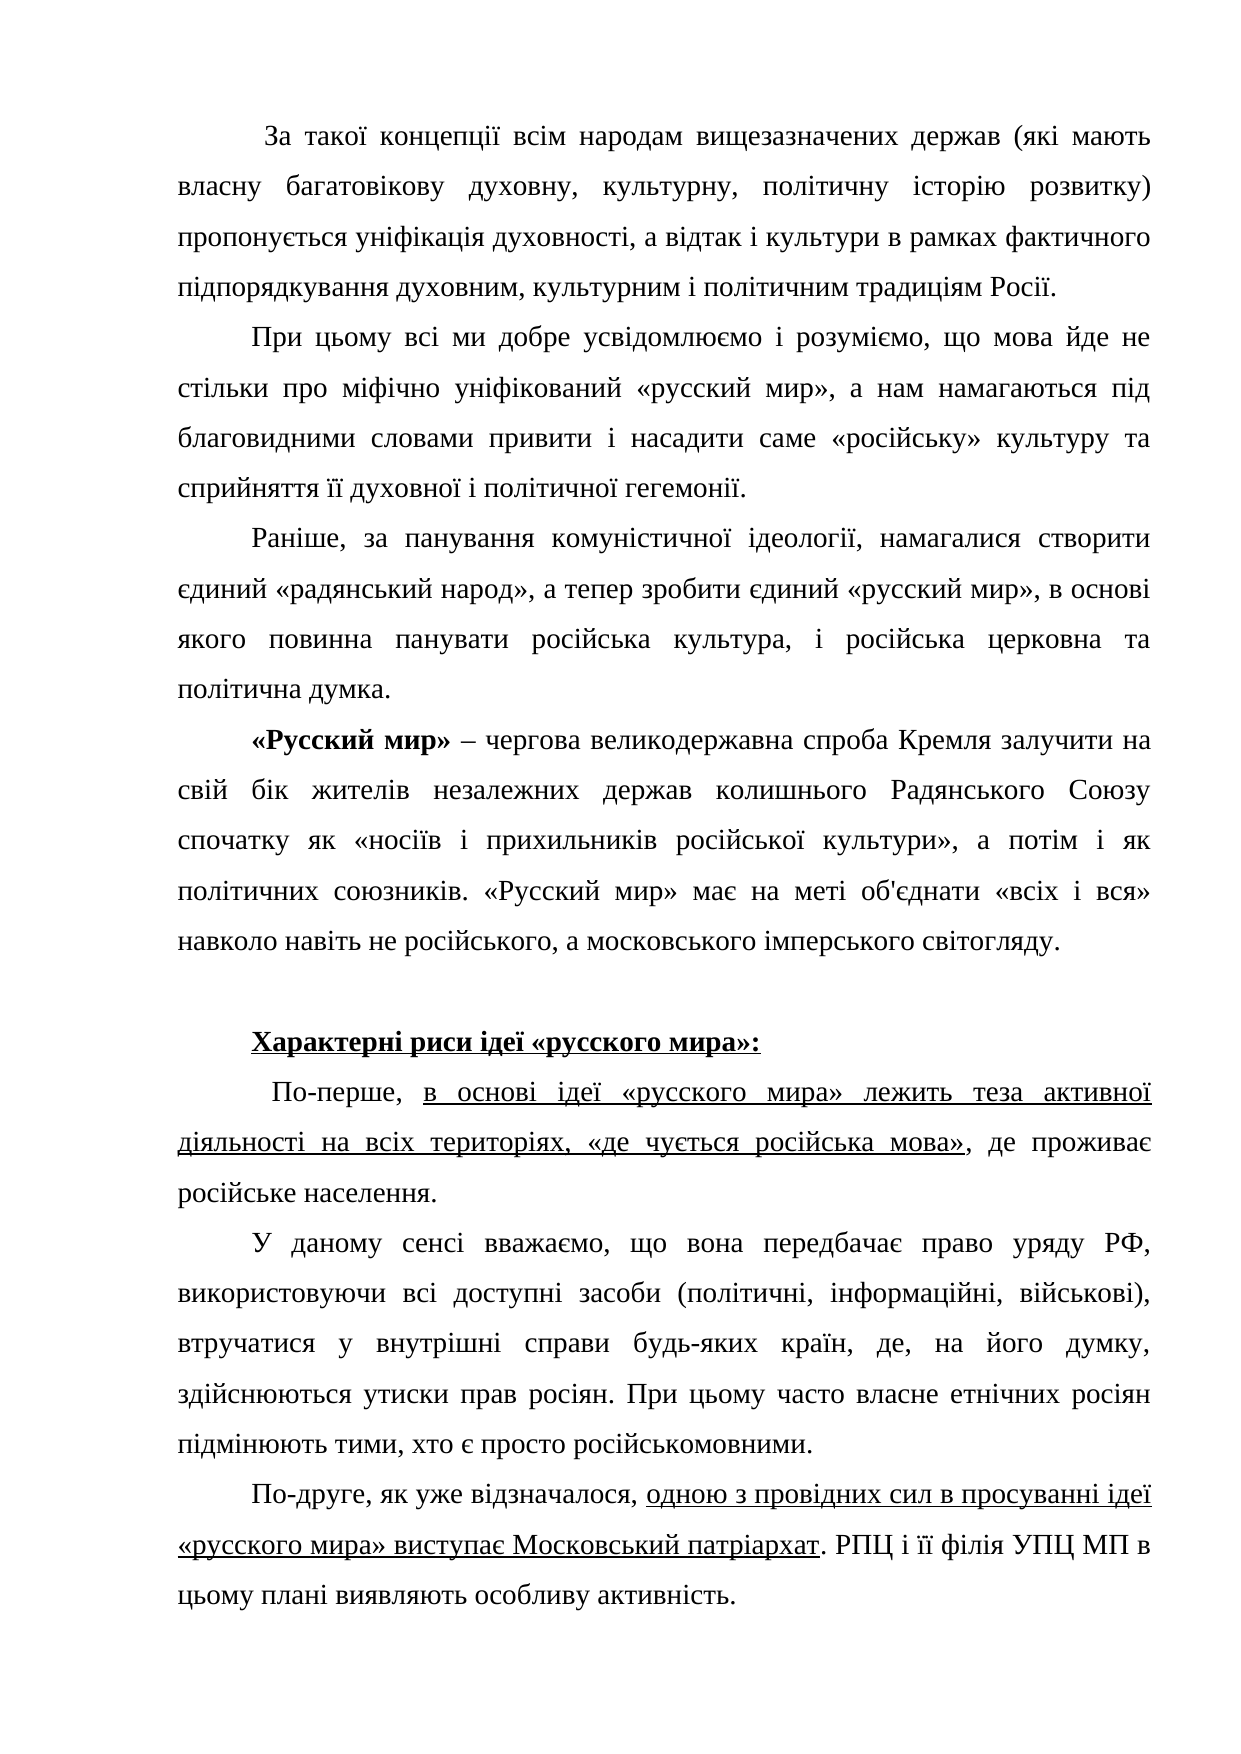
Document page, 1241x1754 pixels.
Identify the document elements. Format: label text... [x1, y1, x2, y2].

text По-перше, в основі ідеї «русского мира» лежить теза активної діяльності на всіх територіях, «де чується російська мова», де проживає російське населення. [177, 1074, 1152, 1208]
text За такої концепції всім народам вищезазначених держав (які мають власну багатовікову духовну, культурну, політичну історію розвитку) пропонується уніфікація духовності, а відтак і культури в рамках фактичного підпорядкування духовним, культурним і політичним традиціям Росії. [177, 118, 1152, 303]
text У даному сенсі вважаємо, що вона передбачає право уряду РФ, використовуючи всі доступні засоби (політичні, інформаційні, військові), втручатися у внутрішні справи будь-яких країн, де, на його думку, здійснюються утиски прав росіян. При цьому часто власне етнічних росіян підмінюють тими, хто є просто російськомовними. [177, 1225, 1152, 1460]
text «Русский мир» – чергова великодержавна спроба Кремля залучити на свій бік жителів незалежних держав колишнього Радянського Союзу спочатку як «носіїв і прихильників російської культури», а потім і як політичних союзників. «Русcкий мир» має на меті об'єднати «всіх і вся» навколо навіть не російського, а московського імперського світогляду. [177, 722, 1152, 957]
text Характерні риси ідеї «русского мира»: [177, 1024, 1152, 1057]
text Раніше, за панування комуністичної ідеології, намагалися створити єдиний «радянський народ», а тепер зробити єдиний «русский мир», в основі якого повинна панувати російська культура, і російська церковна та політична думка. [177, 521, 1152, 705]
text При цьому всі ми добре усвідомлюємо і розуміємо, що мова йде не стільки про міфічно уніфікований «русский мир», а нам намагаються під благовидними словами привити і насадити саме «російську» культуру та сприйняття її духовної і політичної гегемонії. [177, 319, 1152, 504]
text По-друге, як уже відзначалося, одною з провідних сил в просуванні ідеї «русского мира» виступає Московський патріархат. РПЦ і її філія УПЦ МП в цьому плані виявляють особливу активність. [177, 1477, 1152, 1611]
